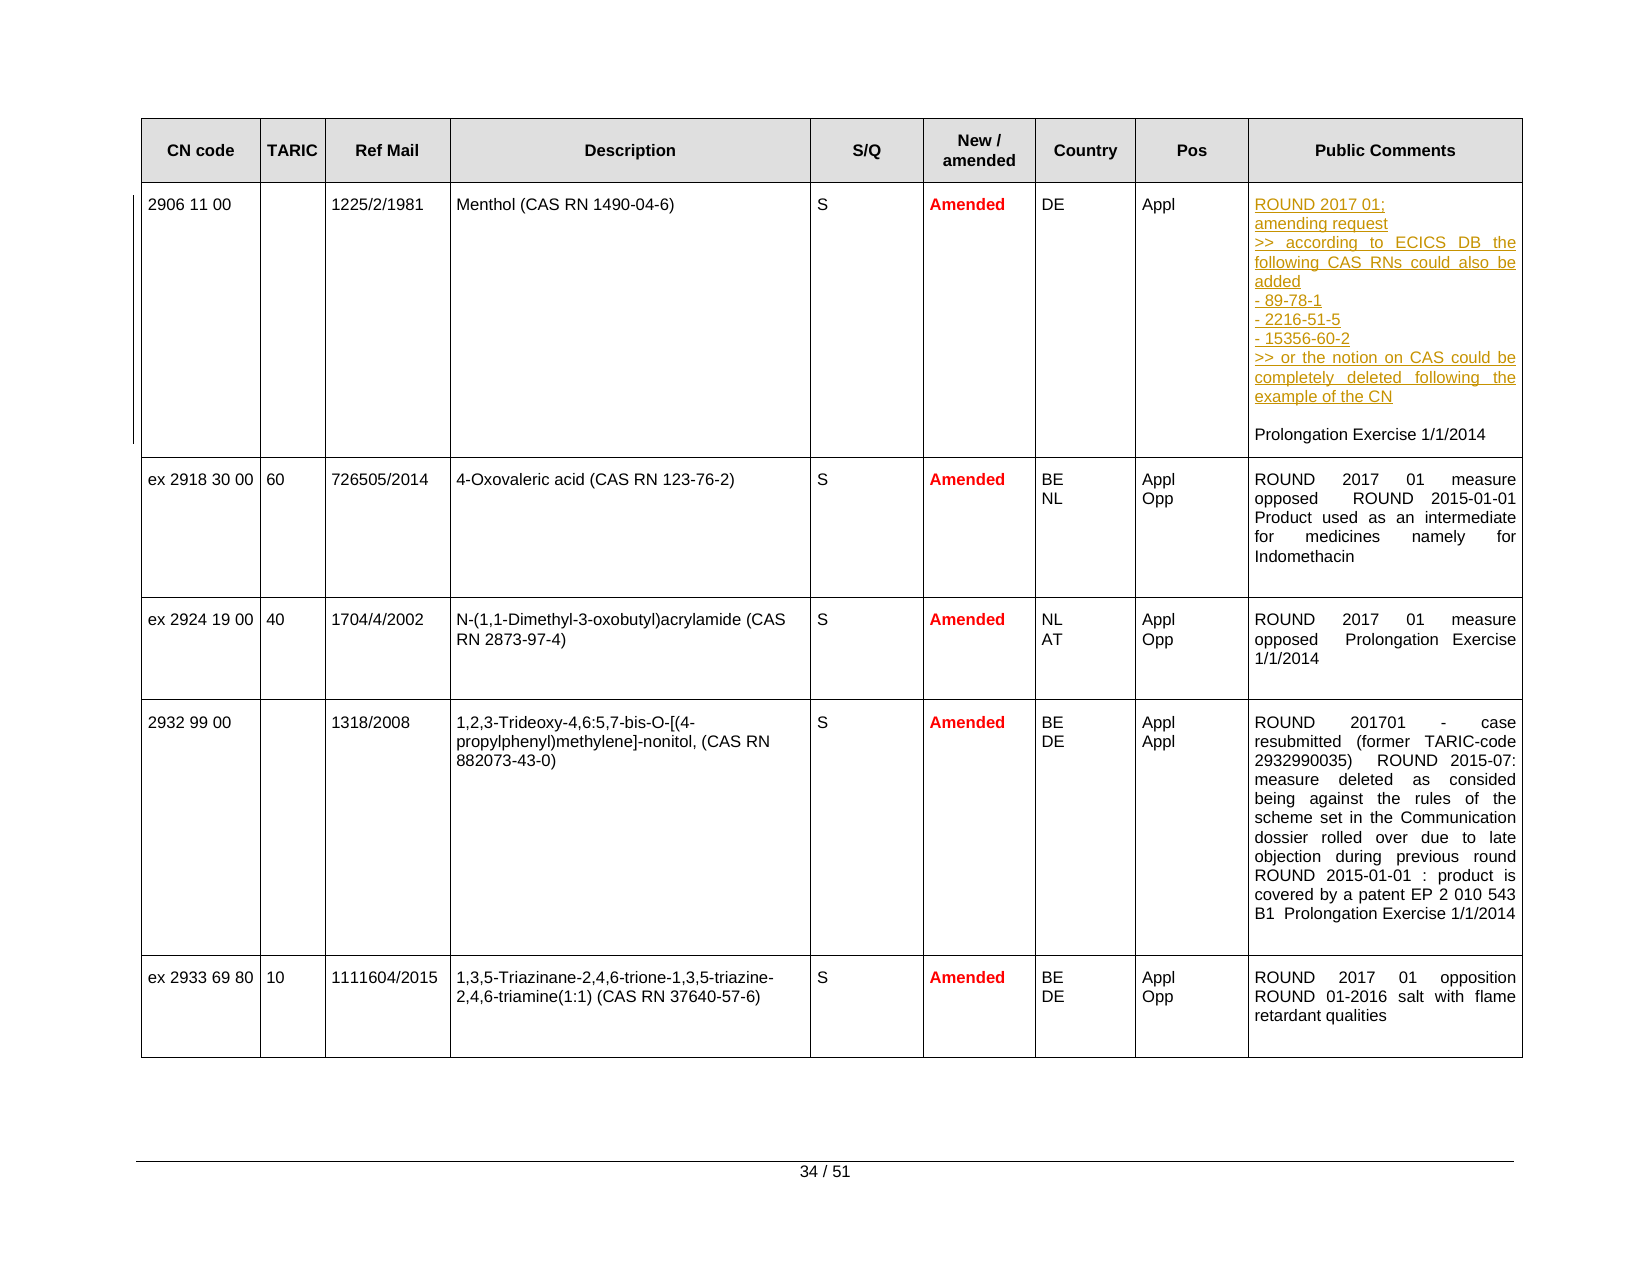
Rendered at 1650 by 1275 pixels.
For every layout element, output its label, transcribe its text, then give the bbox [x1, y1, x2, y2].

table_header New / amended [924, 119, 1035, 182]
table_cell Appl Opp [1136, 458, 1248, 597]
table_cell 726505/2014 [326, 458, 450, 597]
table_cell Appl Appl [1136, 700, 1248, 955]
table_cell BE NL [1036, 458, 1135, 597]
table_cell Menthol (CAS RN 1490-04-6) [451, 183, 810, 457]
table_header Description [451, 119, 810, 182]
table_header CN code [142, 119, 260, 182]
table_cell Amended [924, 598, 1035, 699]
table_cell 1704/4/2002 [326, 598, 450, 699]
table_cell BE DE [1036, 700, 1135, 955]
table_cell NL AT [1036, 598, 1135, 699]
table_cell S [811, 956, 923, 1057]
table_cell N-(1,1-Dimethyl-3-oxobutyl)acrylamide (CAS RN 2873-97-4) [451, 598, 810, 699]
table_cell 10 [261, 956, 325, 1057]
table_cell Amended [924, 458, 1035, 597]
table_cell [261, 183, 325, 457]
table_cell 2932 99 00 [142, 700, 260, 955]
table_cell ROUND 2017 01 opposition ROUND 01-2016 salt with flame retardant qualities [1249, 956, 1522, 1057]
table_header Pos [1136, 119, 1248, 182]
table_cell 1318/2008 [326, 700, 450, 955]
table_cell 40 [261, 598, 325, 699]
table_cell 4-Oxovaleric acid (CAS RN 123-76-2) [451, 458, 810, 597]
table_cell Amended [924, 700, 1035, 955]
table_header Public Comments [1249, 119, 1522, 182]
table_cell 1225/2/1981 [326, 183, 450, 457]
table_cell S [811, 598, 923, 699]
table_cell 60 [261, 458, 325, 597]
table_cell ex 2924 19 00 [142, 598, 260, 699]
table_cell Prolongation Exercise 1/1/2014 [1249, 183, 1522, 457]
table_cell 1,3,5-Triazinane-2,4,6-trione-1,3,5-triazine-2,4,6-triamine(1:1) (CAS RN 37640-57-6) [451, 956, 810, 1057]
table_cell BE DE [1036, 956, 1135, 1057]
table_header Country [1036, 119, 1135, 182]
table_cell 2906 11 00 [142, 183, 260, 457]
table_cell ROUND 201701 - case resubmitted (former TARIC-code 2932990035) ROUND 2015-07: measure deleted as consided being against the rules of the scheme set in the Communication dossier rolled over due to late objection during previous round ROUND 2015-01-01 : product is covered by a patent EP 2 010 543 B1 Prolongation Exercise 1/1/2014 [1249, 700, 1522, 955]
table_cell ex 2933 69 80 [142, 956, 260, 1057]
table_cell DE [1036, 183, 1135, 457]
table_cell S [811, 700, 923, 955]
table_cell ROUND 2017 01 measure opposed ROUND 2015-01-01 Product used as an intermediate for medicines namely for Indomethacin [1249, 458, 1522, 597]
table_cell ROUND 2017 01 measure opposed Prolongation Exercise 1/1/2014 [1249, 598, 1522, 699]
table_header TARIC [261, 119, 325, 182]
table_cell Appl Opp [1136, 956, 1248, 1057]
table_header S/Q [811, 119, 923, 182]
table_cell [261, 700, 325, 955]
table_cell ex 2918 30 00 [142, 458, 260, 597]
table_cell 1111604/2015 [326, 956, 450, 1057]
table_cell Amended [924, 183, 1035, 457]
table_cell S [811, 458, 923, 597]
table_cell Appl Opp [1136, 598, 1248, 699]
table_cell Appl [1136, 183, 1248, 457]
table_cell 1,2,3-Trideoxy-4,6:5,7-bis-O-[(4-propylphenyl)methylene]-nonitol, (CAS RN 882073-43-0) [451, 700, 810, 955]
table_header Ref Mail [326, 119, 450, 182]
table_cell S [811, 183, 923, 457]
table_cell Amended [924, 956, 1035, 1057]
